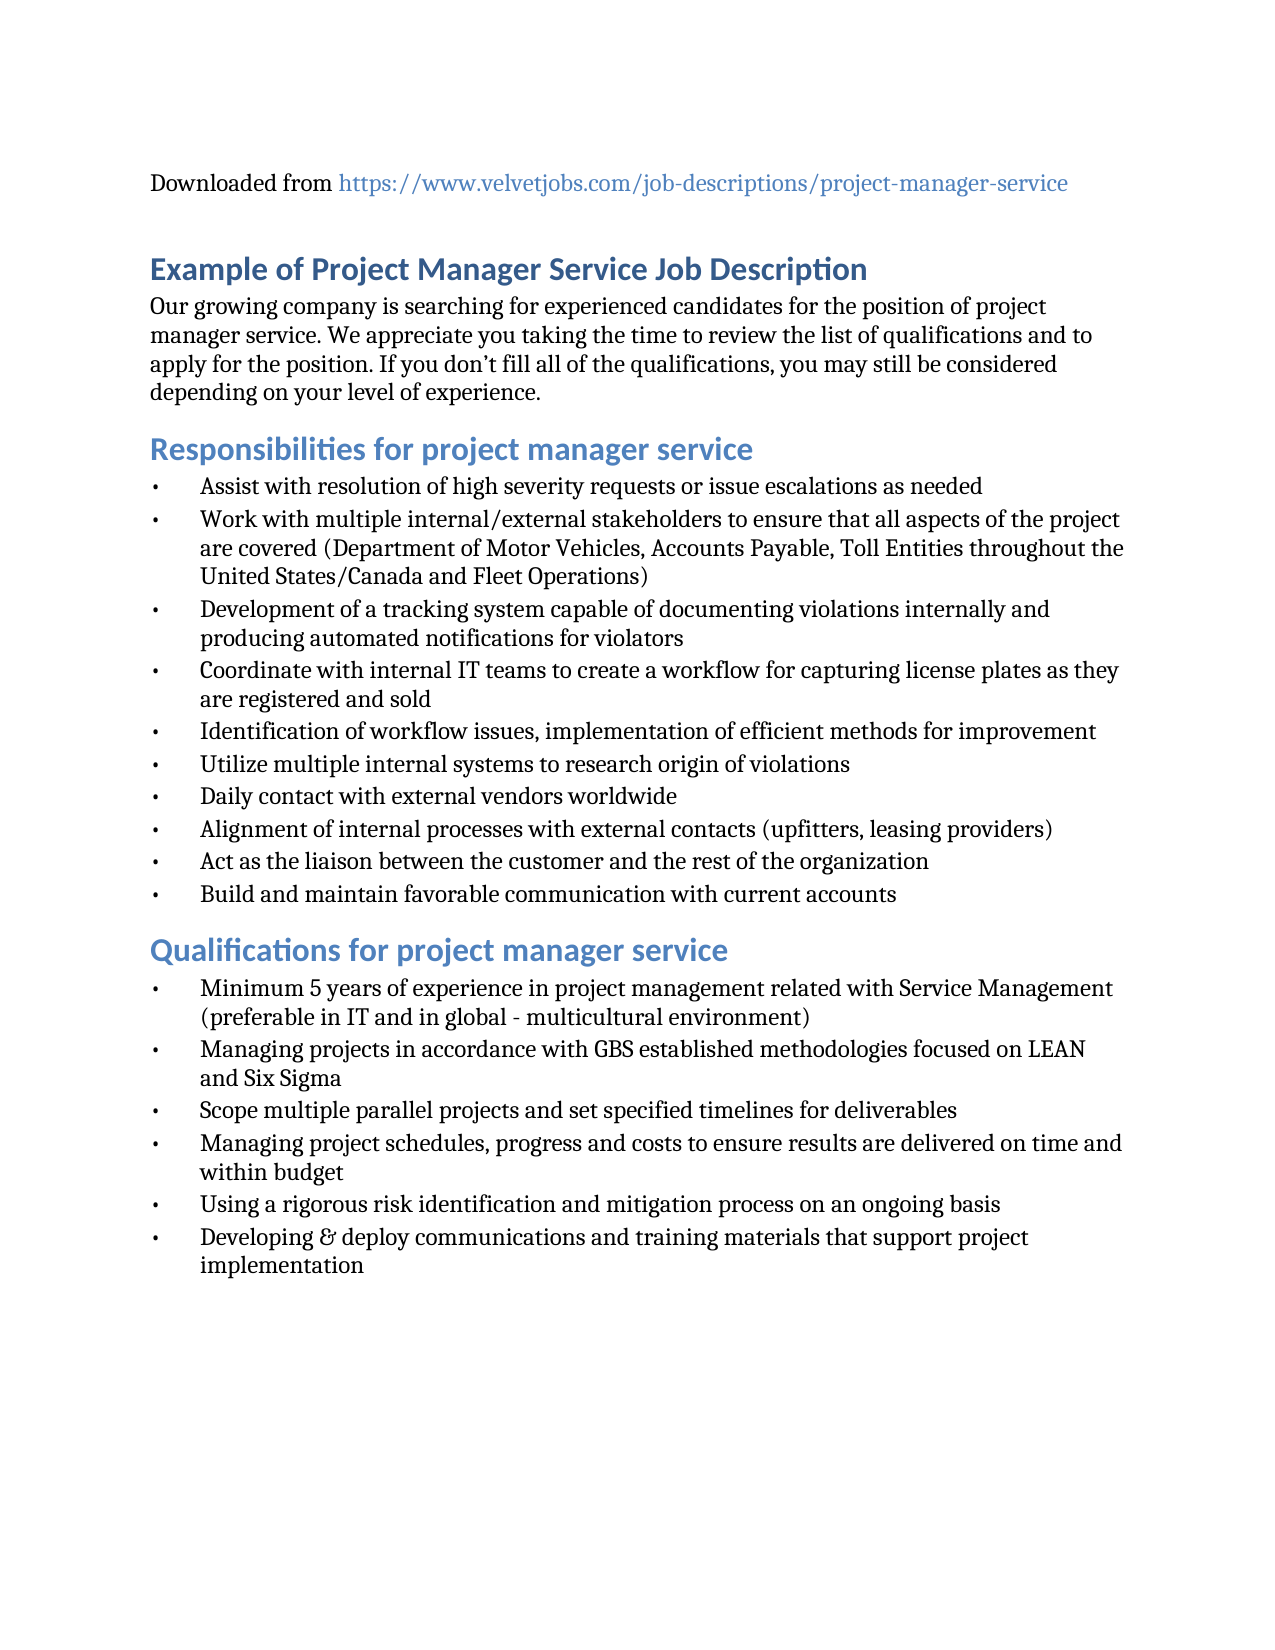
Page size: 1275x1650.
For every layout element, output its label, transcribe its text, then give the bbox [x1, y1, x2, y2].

text Our growing company is searching for experienced candidates for the position of project manager service. We appreciate you taking the time to review the list of qualifications and to apply for the position. If you don’t fill all of the qualifications, you may still be considered depending on your level of experience. [150, 292, 1125, 407]
list Coordinate with internal IT teams to create a workflow for capturing license plates as they are registered and sold [150, 656, 1125, 713]
list Work with multiple internal/external stakeholders to ensure that all aspects of the project are covered (Department of Motor Vehicles, Accounts Payable, Toll Entities throughout the United States/Canada and Fleet Operations) [150, 505, 1125, 591]
subtitle Example of Project Manager Service Job Description [150, 247, 1125, 288]
text Downloaded from https://www.velvetjobs.com/job-descriptions/project-manager-service [150, 169, 1125, 197]
list Scope multiple parallel projects and set specified timelines for deliverables [150, 1096, 1125, 1125]
list Managing project schedules, progress and costs to ensure results are delivered on time and within budget [150, 1129, 1125, 1186]
list Identification of workflow issues, implementation of efficient methods for improvement [150, 717, 1125, 746]
list Alignment of internal processes with external contacts (upfitters, leasing providers) [150, 815, 1125, 843]
list Developing & deploy communications and training materials that support project implementation [150, 1223, 1125, 1280]
list Act as the liaison between the customer and the rest of the organization [150, 847, 1125, 876]
subtitle Qualifications for project manager service [150, 929, 1125, 970]
list Minimum 5 years of experience in project management related with Service Management (preferable in IT and in global - multicultural environment) [150, 974, 1125, 1031]
list Utilize multiple internal systems to research origin of violations [150, 750, 1125, 778]
list Development of a tracking system capable of documenting violations internally and producing automated notifications for violators [150, 595, 1125, 652]
list Assist with resolution of high severity requests or issue escalations as needed [150, 472, 1125, 501]
list Managing projects in accordance with GBS established methodologies focused on LEAN and Six Sigma [150, 1035, 1125, 1093]
list Daily contact with external vendors worldwide [150, 782, 1125, 811]
subtitle Responsibilities for project manager service [150, 428, 1125, 468]
list Using a rigorous risk identification and mitigation process on an ongoing basis [150, 1190, 1125, 1219]
list Build and maintain favorable communication with current accounts [150, 880, 1125, 908]
